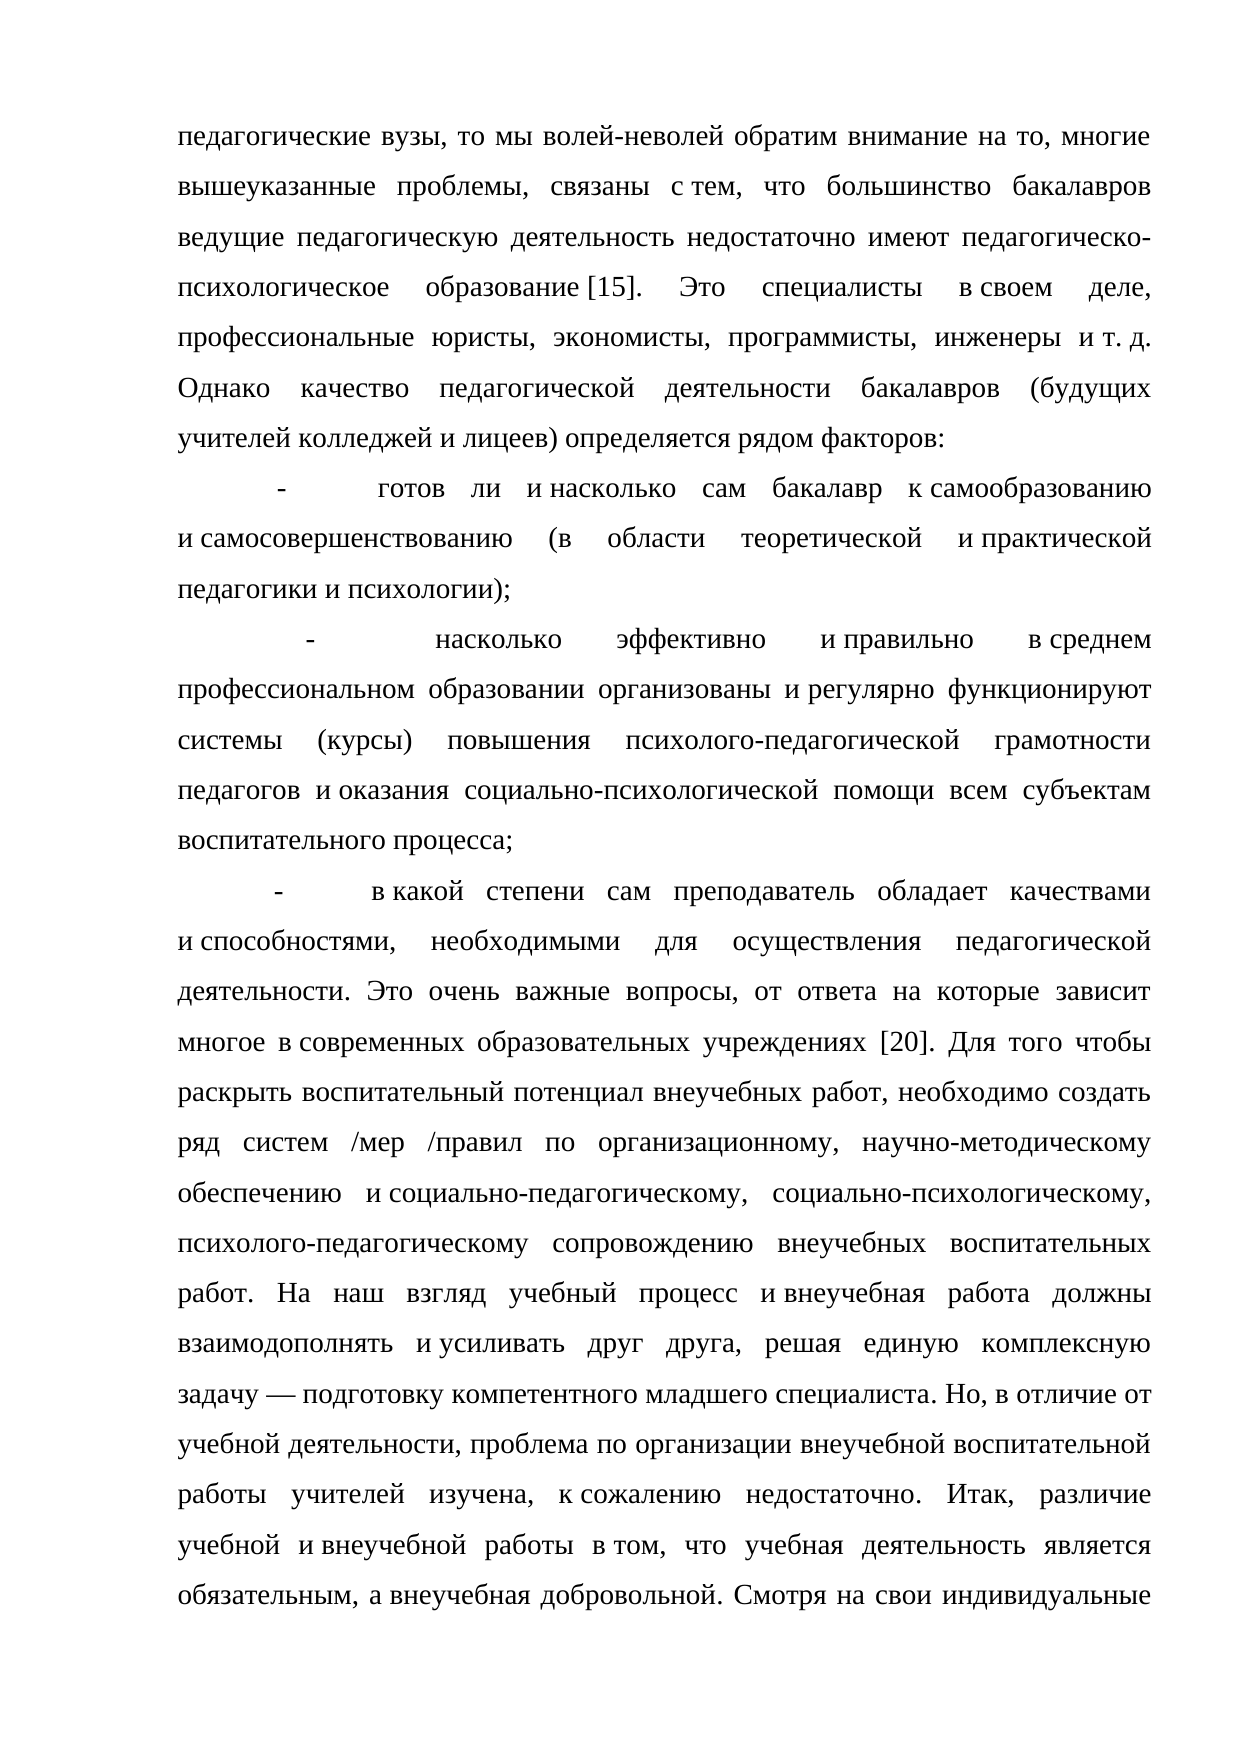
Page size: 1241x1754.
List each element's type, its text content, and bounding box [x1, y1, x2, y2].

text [177, 118, 1152, 453]
text - насколько эффективно и правильно в среднем профессиональном образовании организованы и регулярно функционируют системы (курсы) повышения психолого-педагогической грамотности педагогов и оказания социально-психологической помощи всем субъектам воспитательного процесса; [177, 621, 1152, 856]
text - готов ли и насколько сам бакалавр к самообразованию и самосовершенствованию (в области теоретической и практической педагогики и психологии); [177, 470, 1152, 604]
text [177, 873, 1152, 1611]
